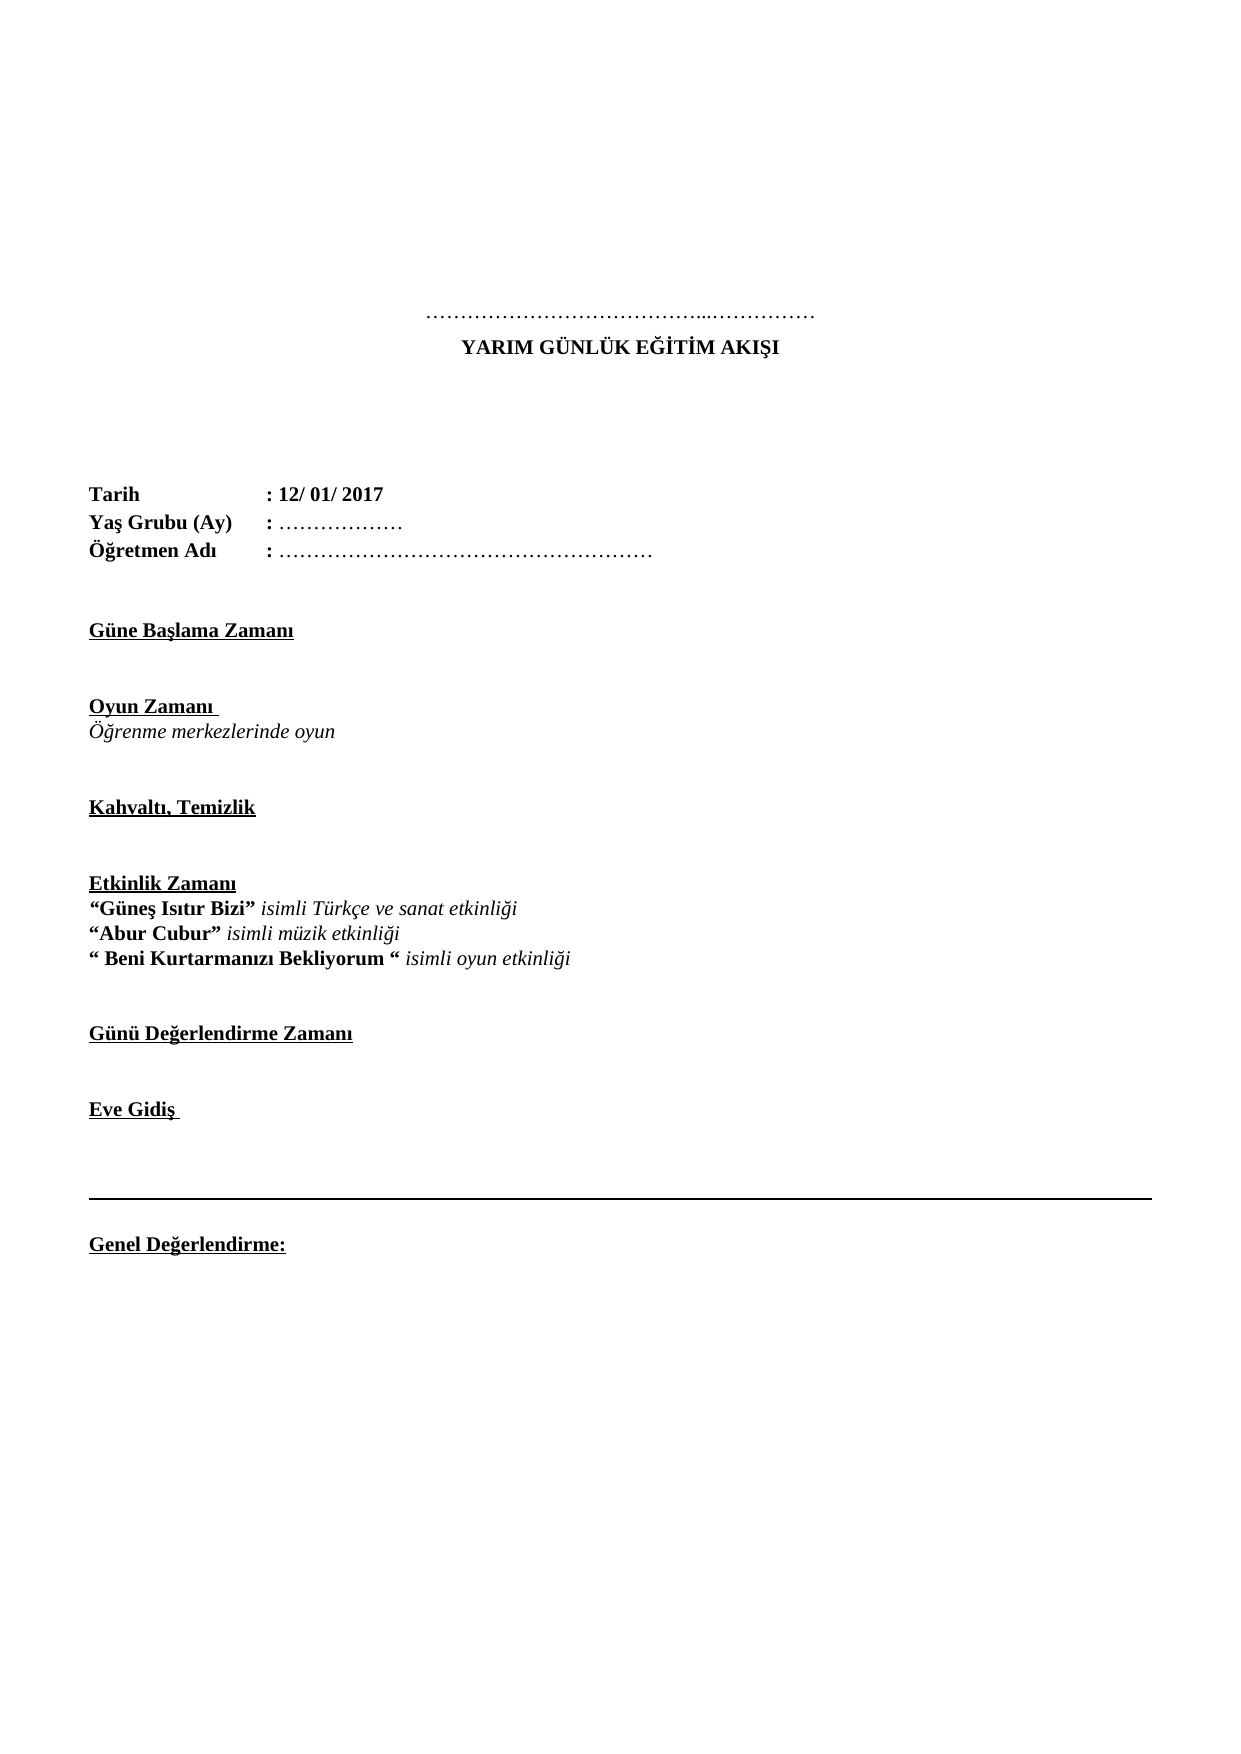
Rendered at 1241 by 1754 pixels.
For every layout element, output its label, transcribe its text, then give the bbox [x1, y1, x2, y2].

text …………………………………...…………… [89, 299, 1152, 323]
text Öğretmen Adı : ……………………………………………… [89, 538, 1152, 562]
text “Abur Cubur” isimli müzik etkinliği [89, 919, 1152, 944]
text “ Beni Kurtarmanızı Bekliyorum “ isimli oyun etkinliği [89, 944, 1152, 969]
text Yaş Grubu (Ay) : ……………… [89, 510, 1152, 534]
text YARIM GÜNLÜK EĞİTİM AKIŞI [89, 335, 1152, 359]
list Güne Başlama Zamanı [89, 617, 1152, 642]
text “Güneş Isıtır Bizi” isimli Türkçe ve sanat etkinliği [89, 894, 1152, 919]
list Eve Gidiş [89, 1096, 1152, 1121]
list Kahvaltı, Temizlik [89, 794, 1152, 819]
text Genel Değerlendirme: [89, 1232, 1152, 1256]
list Günü Değerlendirme Zamanı [89, 1020, 1152, 1045]
text Tarih : 12/ 01/ 2017 [89, 482, 1152, 506]
list Öğrenme merkezlerinde oyun [89, 718, 1152, 743]
list Oyun Zamanı [89, 693, 1152, 718]
list Etkinlik Zamanı [89, 869, 1152, 894]
